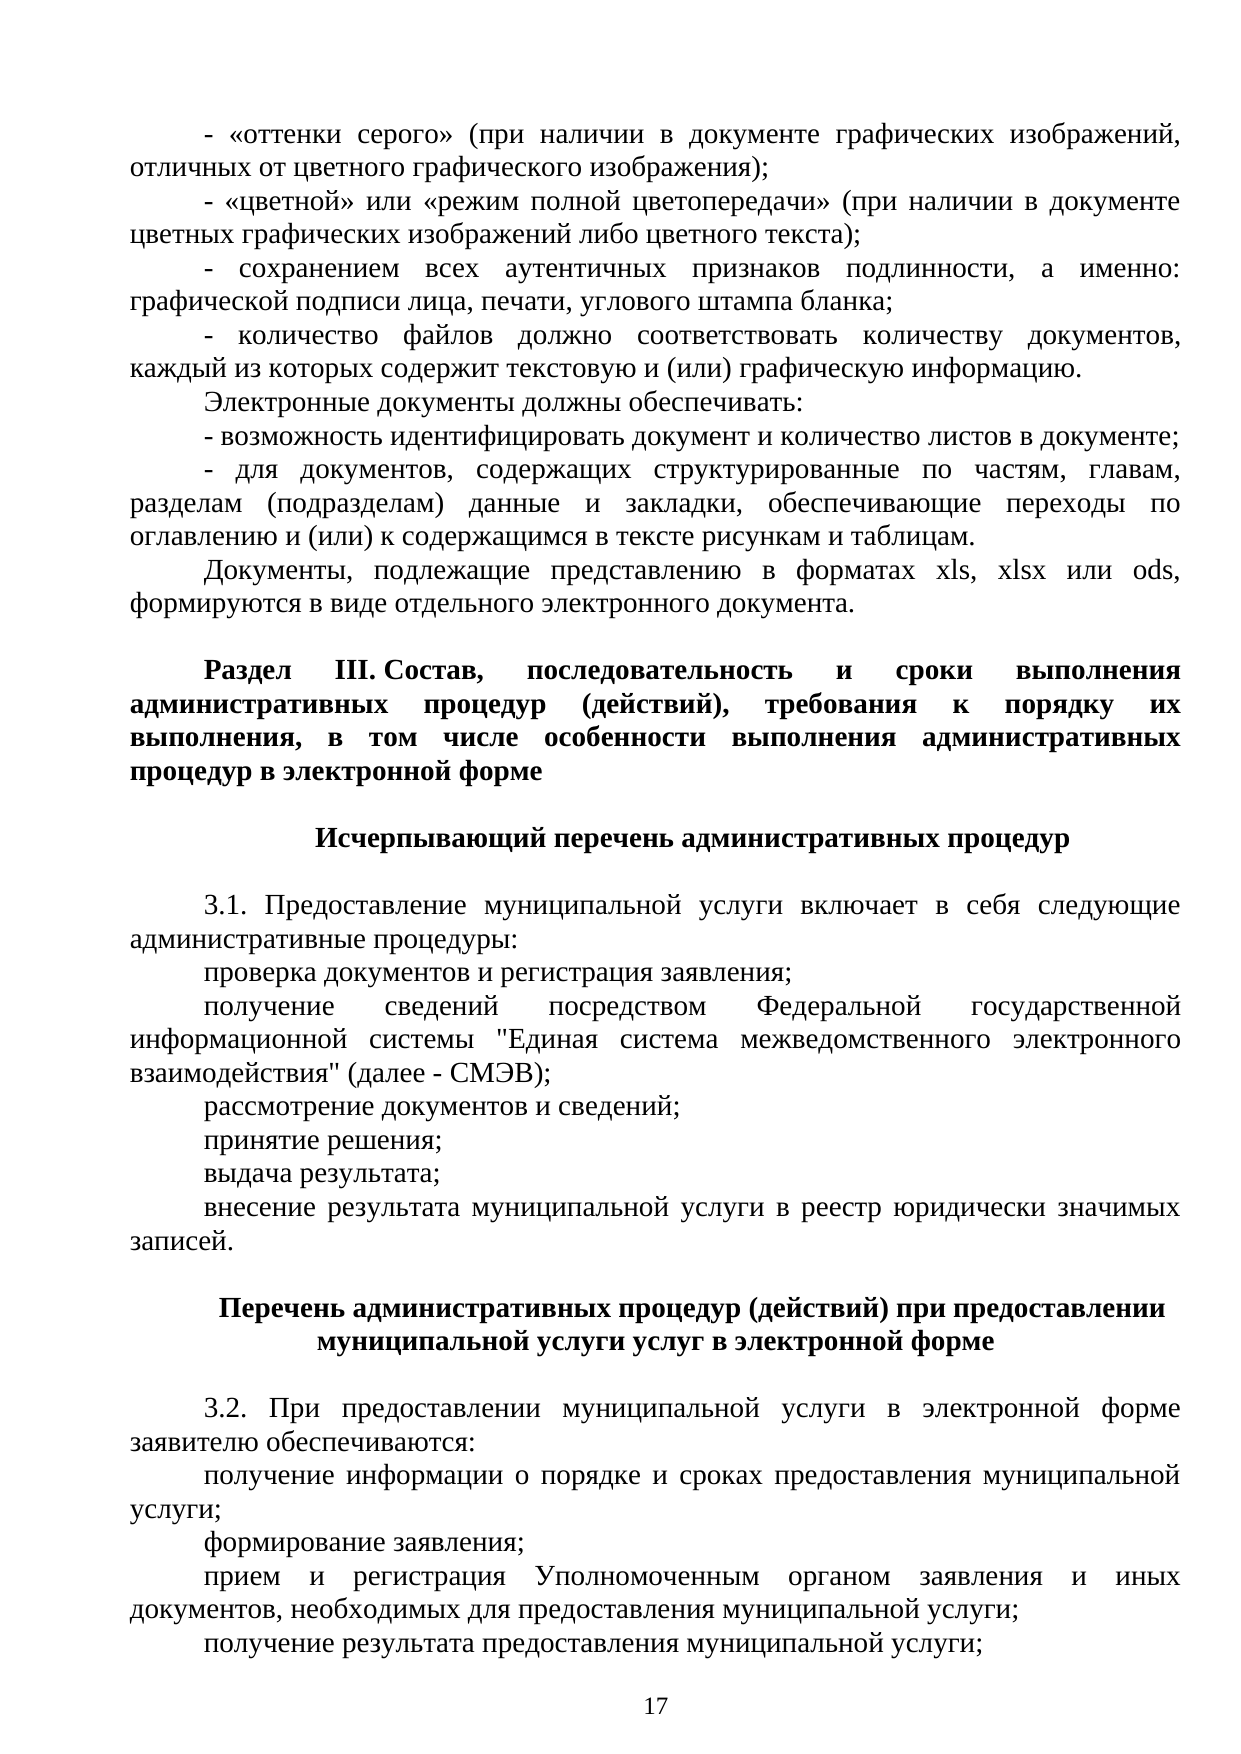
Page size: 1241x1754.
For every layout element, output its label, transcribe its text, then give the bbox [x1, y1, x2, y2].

text Электронные документы должны обеспечивать: [129, 384, 1182, 418]
text выдача результата; [129, 1156, 1182, 1189]
text рассмотрение документов и сведений; [129, 1088, 1182, 1122]
text - возможность идентифицировать документ и количество листов в документе; [129, 418, 1182, 451]
text получение результата предоставления муниципальной услуги; [129, 1625, 1182, 1659]
text Перечень административных процедур (действий) при предоставлении муниципальной услуги услуг в электронной форме [129, 1290, 1182, 1357]
text формирование заявления; [129, 1524, 1182, 1558]
text Раздел III. Состав, последовательность и сроки выполнения административных процедур (действий), требования к порядку их выполнения, в том числе особенности выполнения административных процедур в электронной форме [129, 652, 1182, 787]
text принятие решения; [129, 1122, 1182, 1156]
text Документы, подлежащие представлению в форматах xls, xlsx или ods, формируются в виде отдельного электронного документа. [129, 552, 1182, 619]
text 3.1. Предоставление муниципальной услуги включает в себя следующие административные процедуры: [129, 887, 1182, 954]
text - количество файлов должно соответствовать количеству документов, каждый из которых содержит текстовую и (или) графическую информацию. [129, 317, 1182, 384]
text - «цветной» или «режим полной цветопередачи» (при наличии в документе цветных графических изображений либо цветного текста); [129, 183, 1182, 250]
text получение сведений посредством Федеральной государственной информационной системы "Единая система межведомственного электронного взаимодействия" (далее - СМЭВ); [129, 988, 1182, 1088]
text получение информации о порядке и сроках предоставления муниципальной услуги; [129, 1457, 1182, 1524]
text проверка документов и регистрация заявления; [129, 954, 1182, 988]
text - «оттенки серого» (при наличии в документе графических изображений, отличных от цветного графического изображения); [129, 116, 1182, 183]
text внесение результата муниципальной услуги в реестр юридически значимых записей. [129, 1189, 1182, 1256]
text Исчерпывающий перечень административных процедур [129, 820, 1182, 854]
text прием и регистрация Уполномоченным органом заявления и иных документов, необходимых для предоставления муниципальной услуги; [129, 1558, 1182, 1625]
text - для документов, содержащих структурированные по частям, главам, разделам (подразделам) данные и закладки, обеспечивающие переходы по оглавлению и (или) к содержащимся в тексте рисункам и таблицам. [129, 451, 1182, 552]
text 3.2. При предоставлении муниципальной услуги в электронной форме заявителю обеспечиваются: [129, 1390, 1182, 1457]
text - сохранением всех аутентичных признаков подлинности, а именно: графической подписи лица, печати, углового штампа бланка; [129, 250, 1182, 317]
